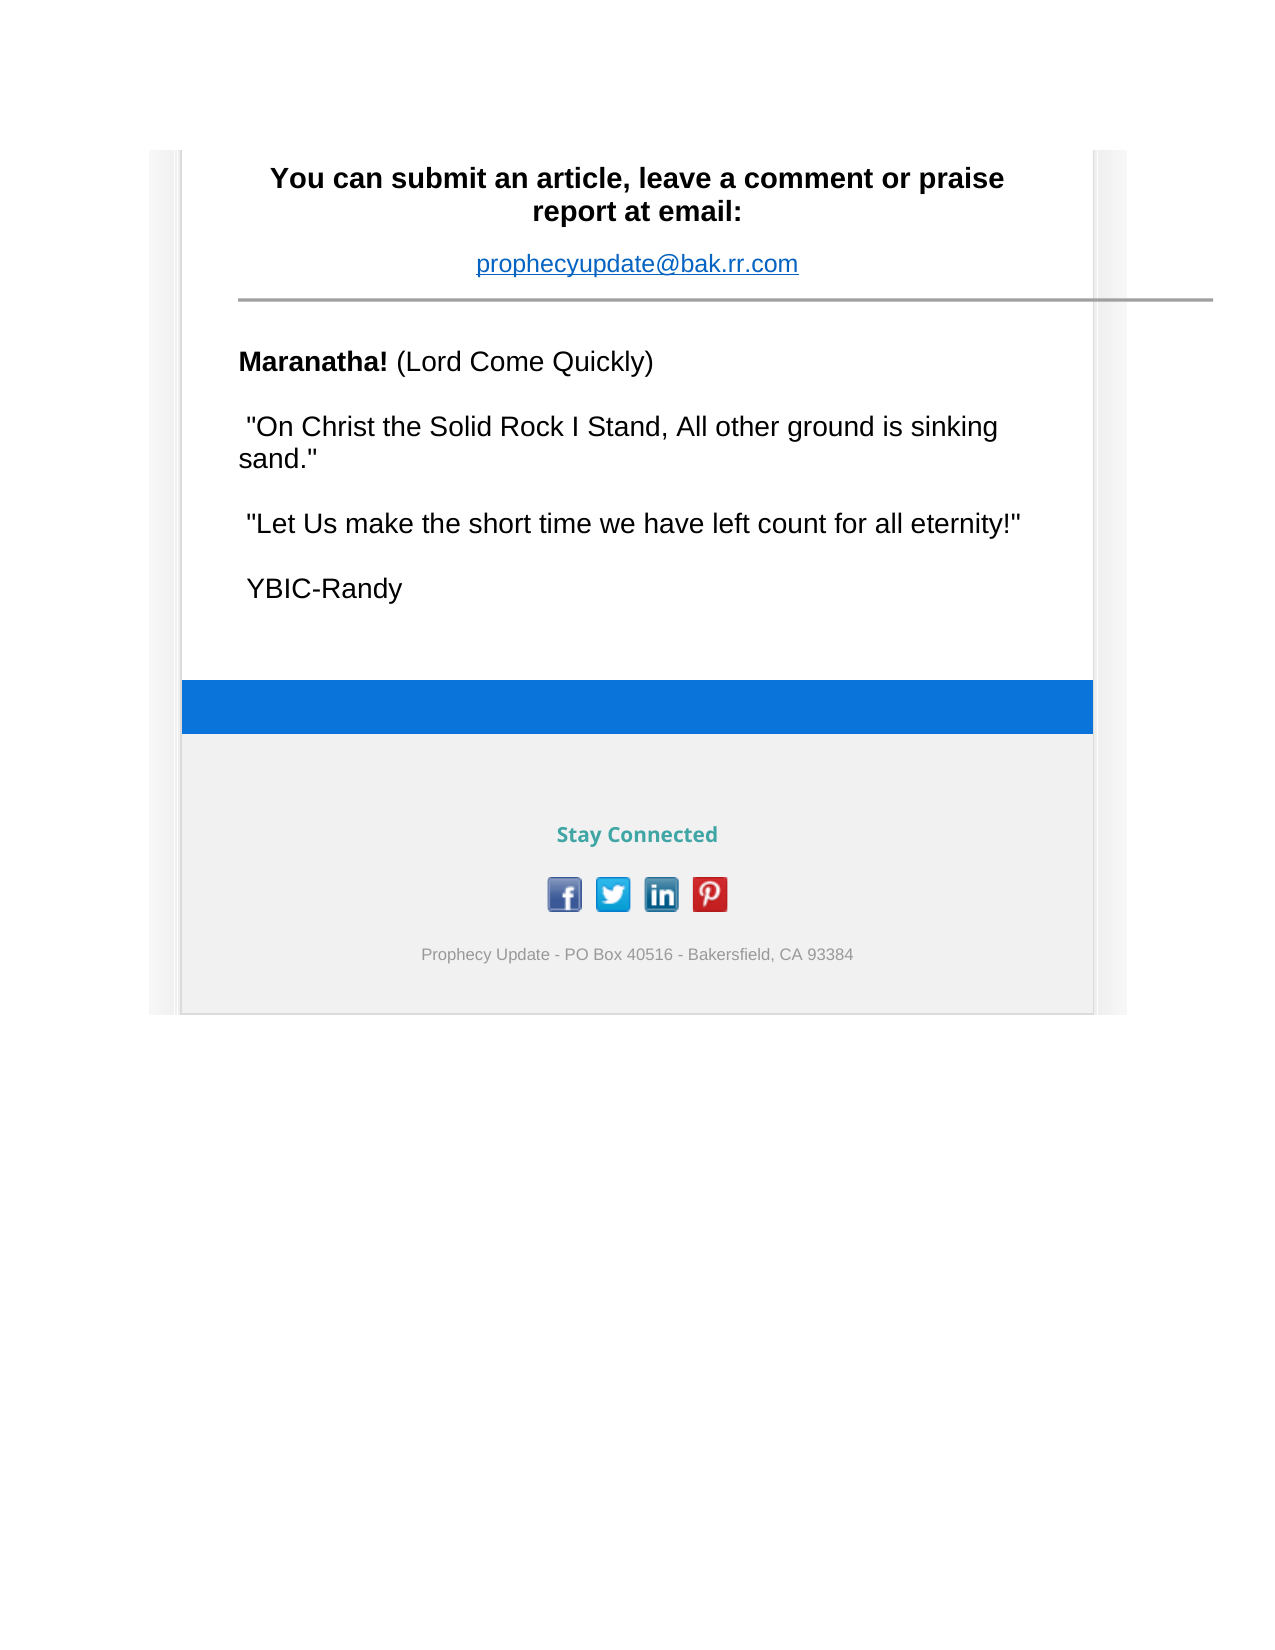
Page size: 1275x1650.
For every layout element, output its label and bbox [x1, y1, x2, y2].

picture [547, 877, 582, 912]
picture [692, 877, 728, 912]
picture [644, 877, 679, 912]
picture [596, 877, 631, 912]
